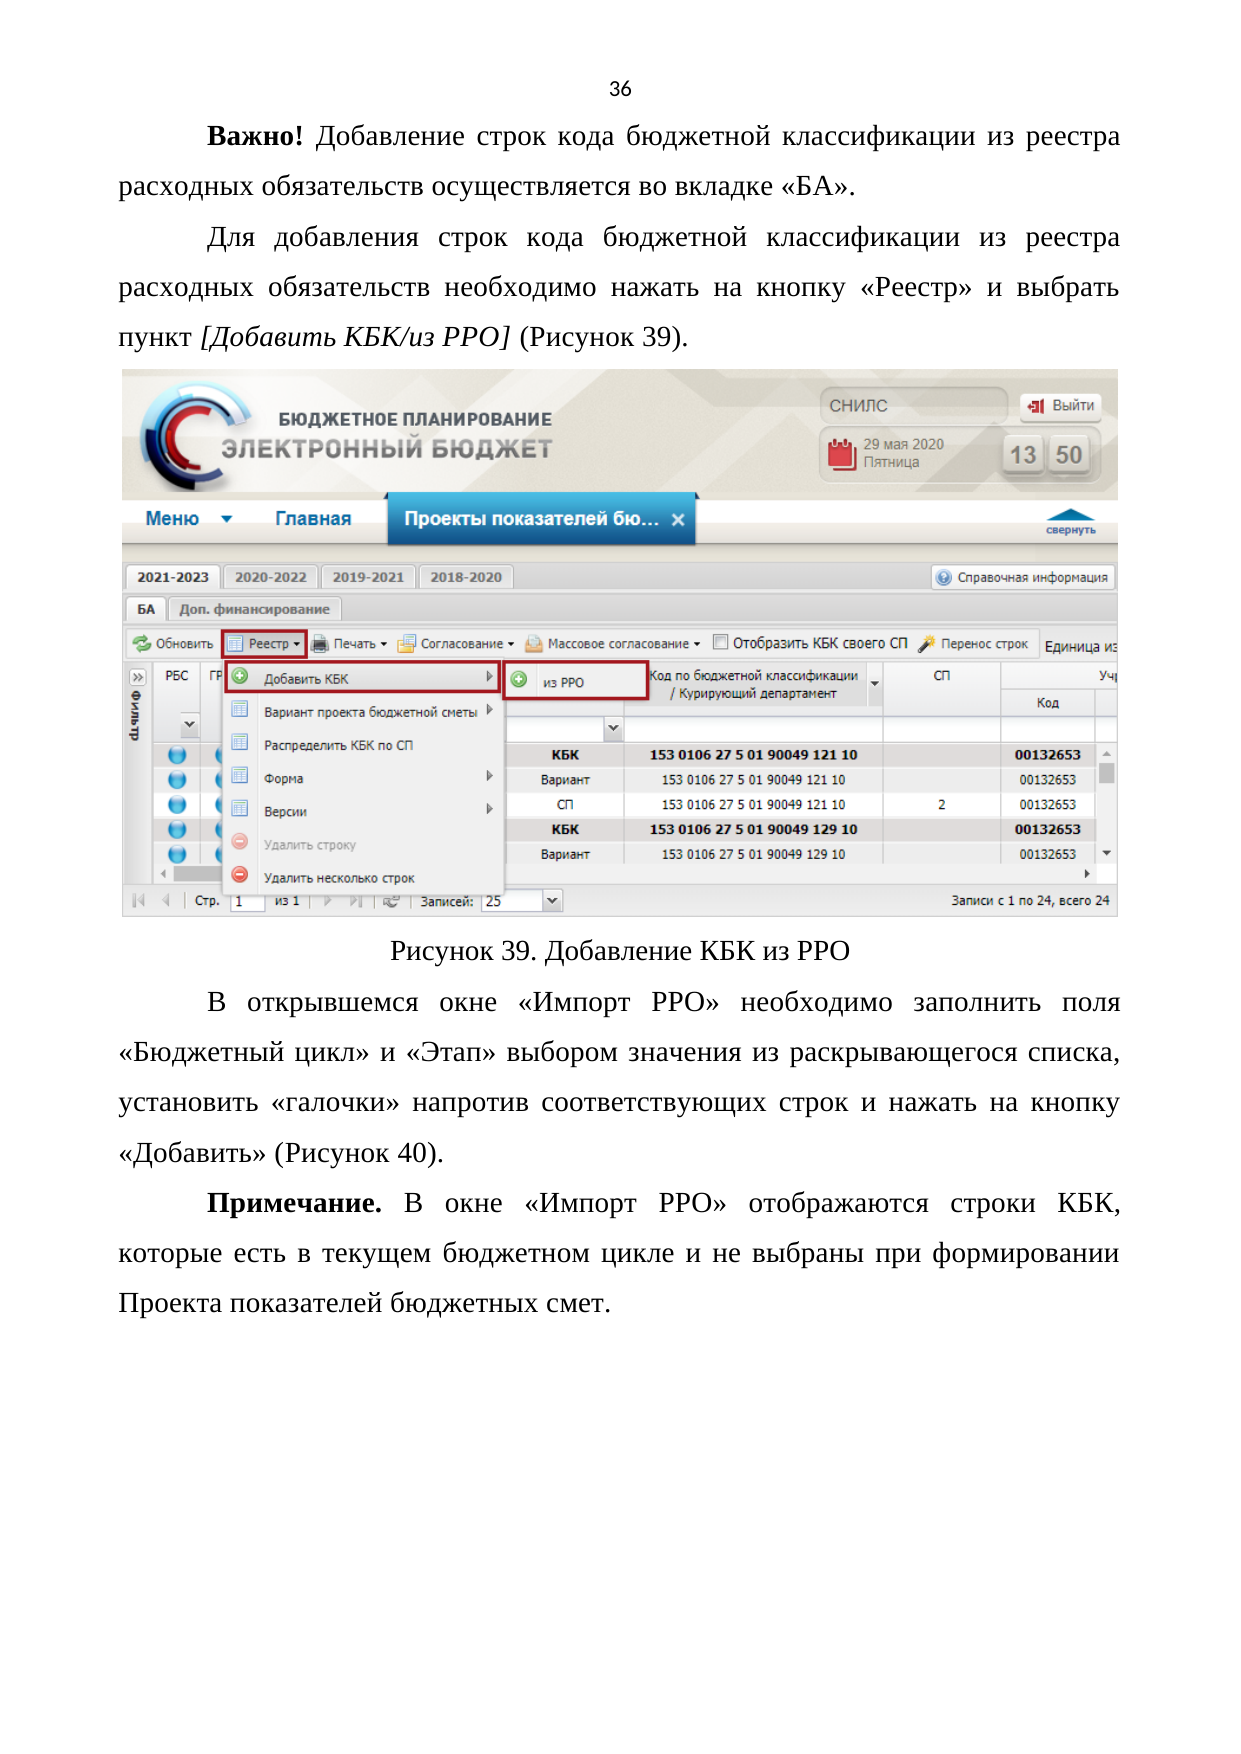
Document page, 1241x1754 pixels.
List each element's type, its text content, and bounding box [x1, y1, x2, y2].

text Примечание. В окне «Импорт РРО» отображаются строки КБК, которые есть в текущем бюджетном цикле и не выбраны при формировании Проекта показателей бюджетных смет. [118, 1185, 1122, 1319]
picture [122, 369, 1118, 917]
text Важно! Добавление строк кода бюджетной классификации из реестра расходных обязательств осуществляется во вкладке «БА». [118, 118, 1122, 202]
text В открывшемся окне «Импорт РРО» необходимо заполнить поля «Бюджетный цикл» и «Этап» выбором значения из раскрывающегося списка, установить «галочки» напротив соответствующих строк и нажать на кнопку «Добавить» (Рисунок 40). [118, 984, 1122, 1168]
text Для добавления строк кода бюджетной классификации из реестра расходных обязательств необходимо нажать на кнопку «Реестр» и выбрать пункт [Добавить КБК/из РРО] (Рисунок 39). [118, 219, 1122, 353]
